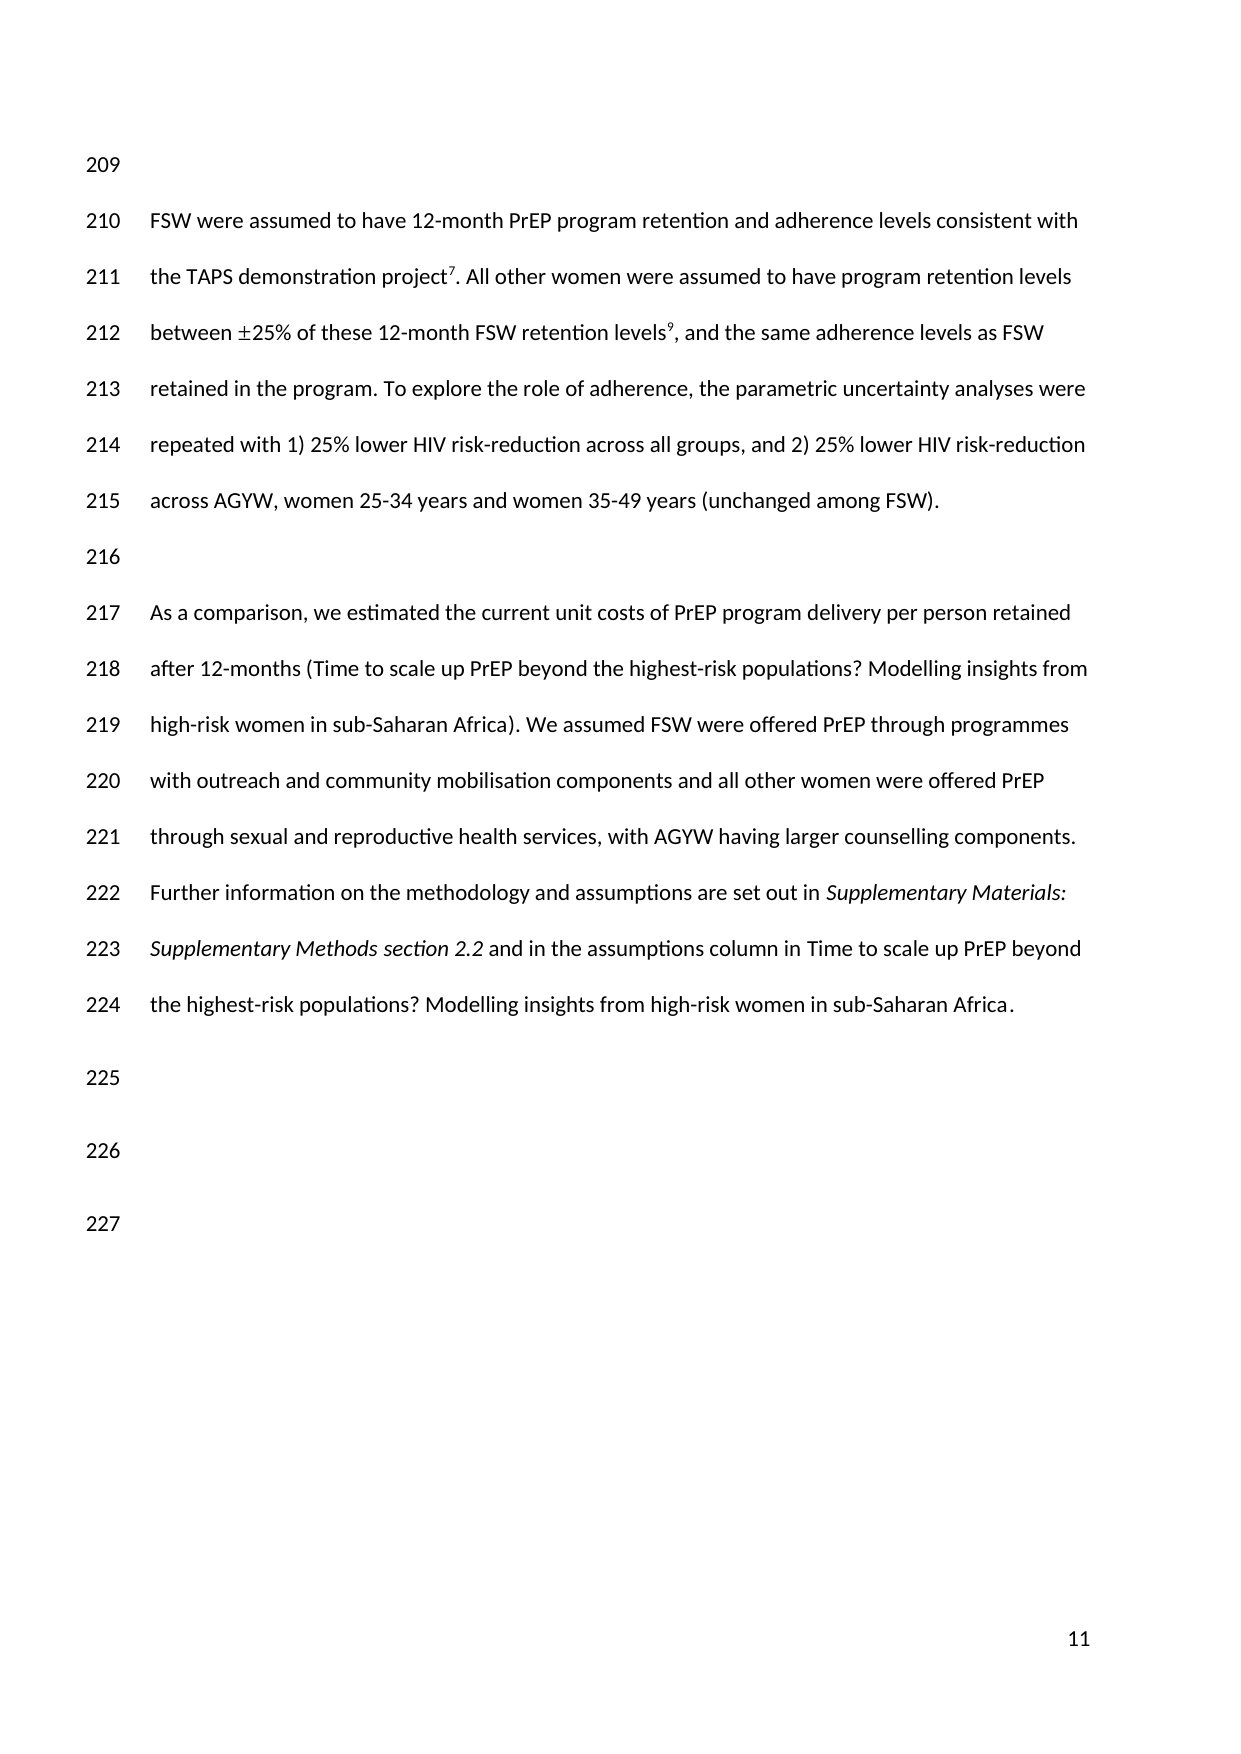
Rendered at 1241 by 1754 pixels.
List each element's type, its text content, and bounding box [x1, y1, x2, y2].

text FSW were assumed to have 12-month PrEP program retention and adherence levels consistent with the TAPS demonstration project7. All other women were assumed to have program retention levels between 25% of these 12-month FSW retention levels9, and the same adherence levels as FSW retained in the program. To explore the role of adherence, the parametric uncertainty analyses were repeated with 1) 25% lower HIV risk-reduction across all groups, and 2) 25% lower HIV risk-reduction across AGYW, women 25-34 years and women 35-49 years (unchanged among FSW). [150, 206, 1090, 514]
text As a comparison, we estimated the current unit costs of PrEP program delivery per person retained after 12-months (Table 1). We assumed FSW were offered PrEP through programmes with outreach and community mobilisation components and all other women were offered PrEP through sexual and reproductive health services, with AGYW having larger counselling components. Further information on the methodology and assumptions are set out in Supplementary Materials: Supplementary Methods section 2.2 and in the assumptions column in Table 1. [150, 598, 1090, 1019]
